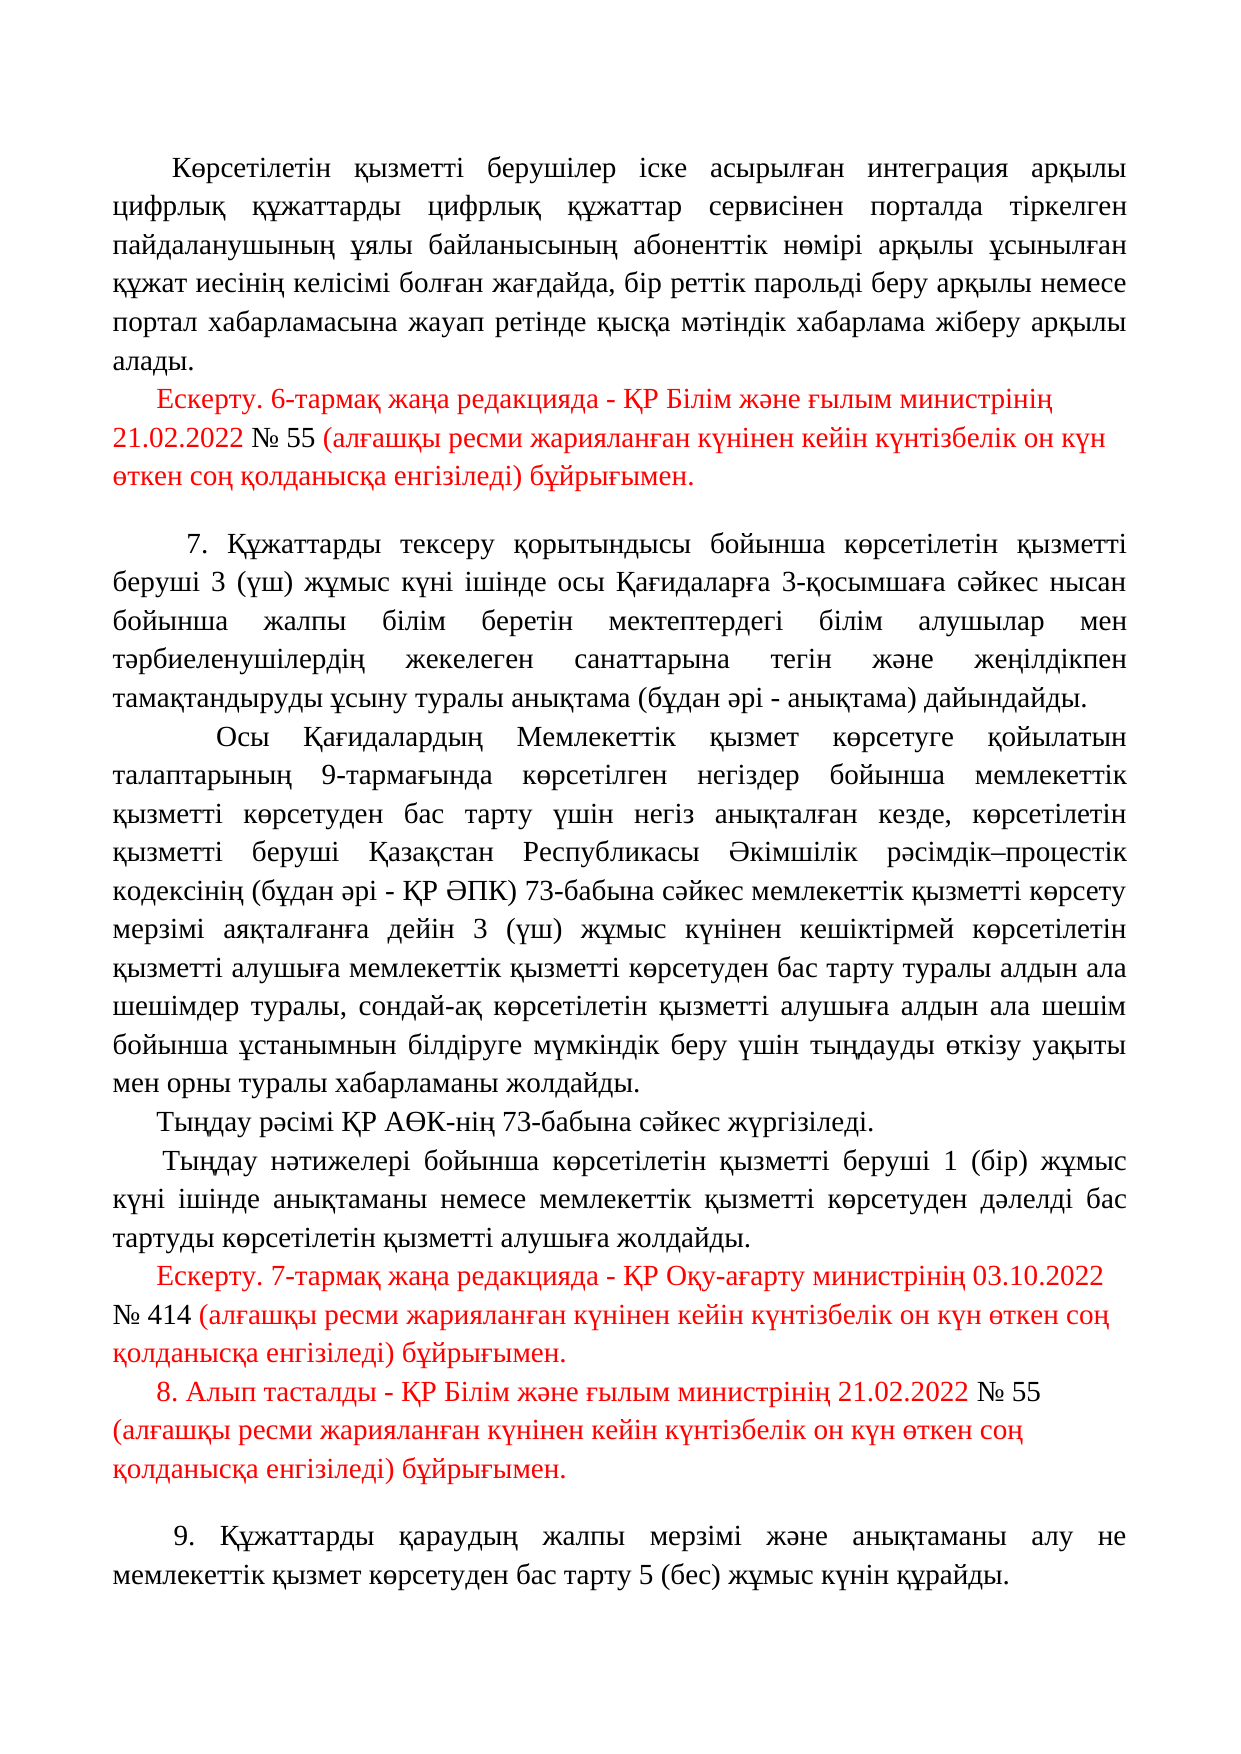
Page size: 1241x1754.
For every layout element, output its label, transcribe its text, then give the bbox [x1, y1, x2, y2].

text Тыңдау нәтижелері бойынша көрсетілетін қызметті беруші 1 (бір) жұмыс күні ішінде анықтаманы немесе мемлекеттік қызметті көрсетуден дәлелді бас тартуды көрсетілетін қызметті алушыға жолдайды. [112, 1143, 1128, 1253]
text 9. Құжаттарды қараудың жалпы мерзімі және анықтаманы алу не мемлекеттік қызмет көрсетуден бас тарту 5 (бес) жұмыс күнін құрайды. [112, 1518, 1128, 1591]
text 7. Құжаттарды тексеру қорытындысы бойынша көрсетілетін қызметті беруші 3 (үш) жұмыс күні ішінде осы Қағидаларға 3-қосымшаға сәйкес нысан бойынша жалпы білім беретін мектептердегі білім алушылар мен тәрбиеленушілердің жекелеген санаттарына тегін және жеңілдікпен тамақтандыруды ұсыну туралы анықтама (бұдан әрі - анықтама) дайындайды. [112, 526, 1128, 714]
text Осы Қағидалардың Мемлекеттік қызмет көрсетуге қойылатын талаптарының 9-тармағында көрсетілген негіздер бойынша мемлекеттік қызметті көрсетуден бас тарту үшін негіз анықталған кезде, көрсетілетін қызметті беруші Қазақстан Республикасы Әкімшілік рәсімдік–процестік кодексінің (бұдан әрі - ҚР ӘПК) 73-бабына сәйкес мемлекеттік қызметті көрсету мерзімі аяқталғанға дейін 3 (үш) жұмыс күнінен кешіктірмей көрсетілетін қызметті алушыға мемлекеттік қызметті көрсетуден бас тарту туралы алдын ала шешімдер туралы, сондай-ақ көрсетілетін қызметті алушыға алдын ала шешім бойынша ұстанымнын білдіруге мүмкіндік беру үшін тыңдауды өткізу уақыты мен орны туралы хабарламаны жолдайды. [112, 719, 1128, 1099]
text Көрсетілетін қызметті берушілер іске асырылған интеграция арқылы цифрлық құжаттарды цифрлық құжаттар сервисінен порталда тіркелген пайдаланушының ұялы байланысының абоненттік нөмірі арқылы ұсынылған құжат иесінің келісімі болған жағдайда, бір реттік парольді беру арқылы немесе портал хабарламасына жауап ретінде қысқа мәтіндік хабарлама жіберу арқылы алады. [112, 150, 1128, 376]
text Ескерту. 7-тармақ жаңа редакцияда - ҚР Оқу-ағарту министрінің 03.10.2022 № 414 (алғашқы ресми жарияланған күнінен кейін күнтізбелік он күн өткен соң қолданысқа енгізіледі) бұйрығымен. 8. Алып тасталды - ҚР Білім және ғылым министрінің 21.02.2022 № 55 (алғашқы ресми жарияланған күнінен кейін күнтізбелік он күн өткен соң қолданысқа енгізіледі) бұйрығымен. [112, 1258, 1128, 1515]
text Ескерту. 6-тармақ жаңа редакцияда - ҚР Білім және ғылым министрінің 21.02.2022 № 55 (алғашқы ресми жарияланған күнінен кейін күнтізбелік он күн өткен соң қолданысқа енгізіледі) бұйрығымен. [112, 381, 1128, 522]
text Тыңдау рәсімі ҚР АӨК-нің 73-бабына сәйкес жүргізіледі. [112, 1104, 1128, 1138]
